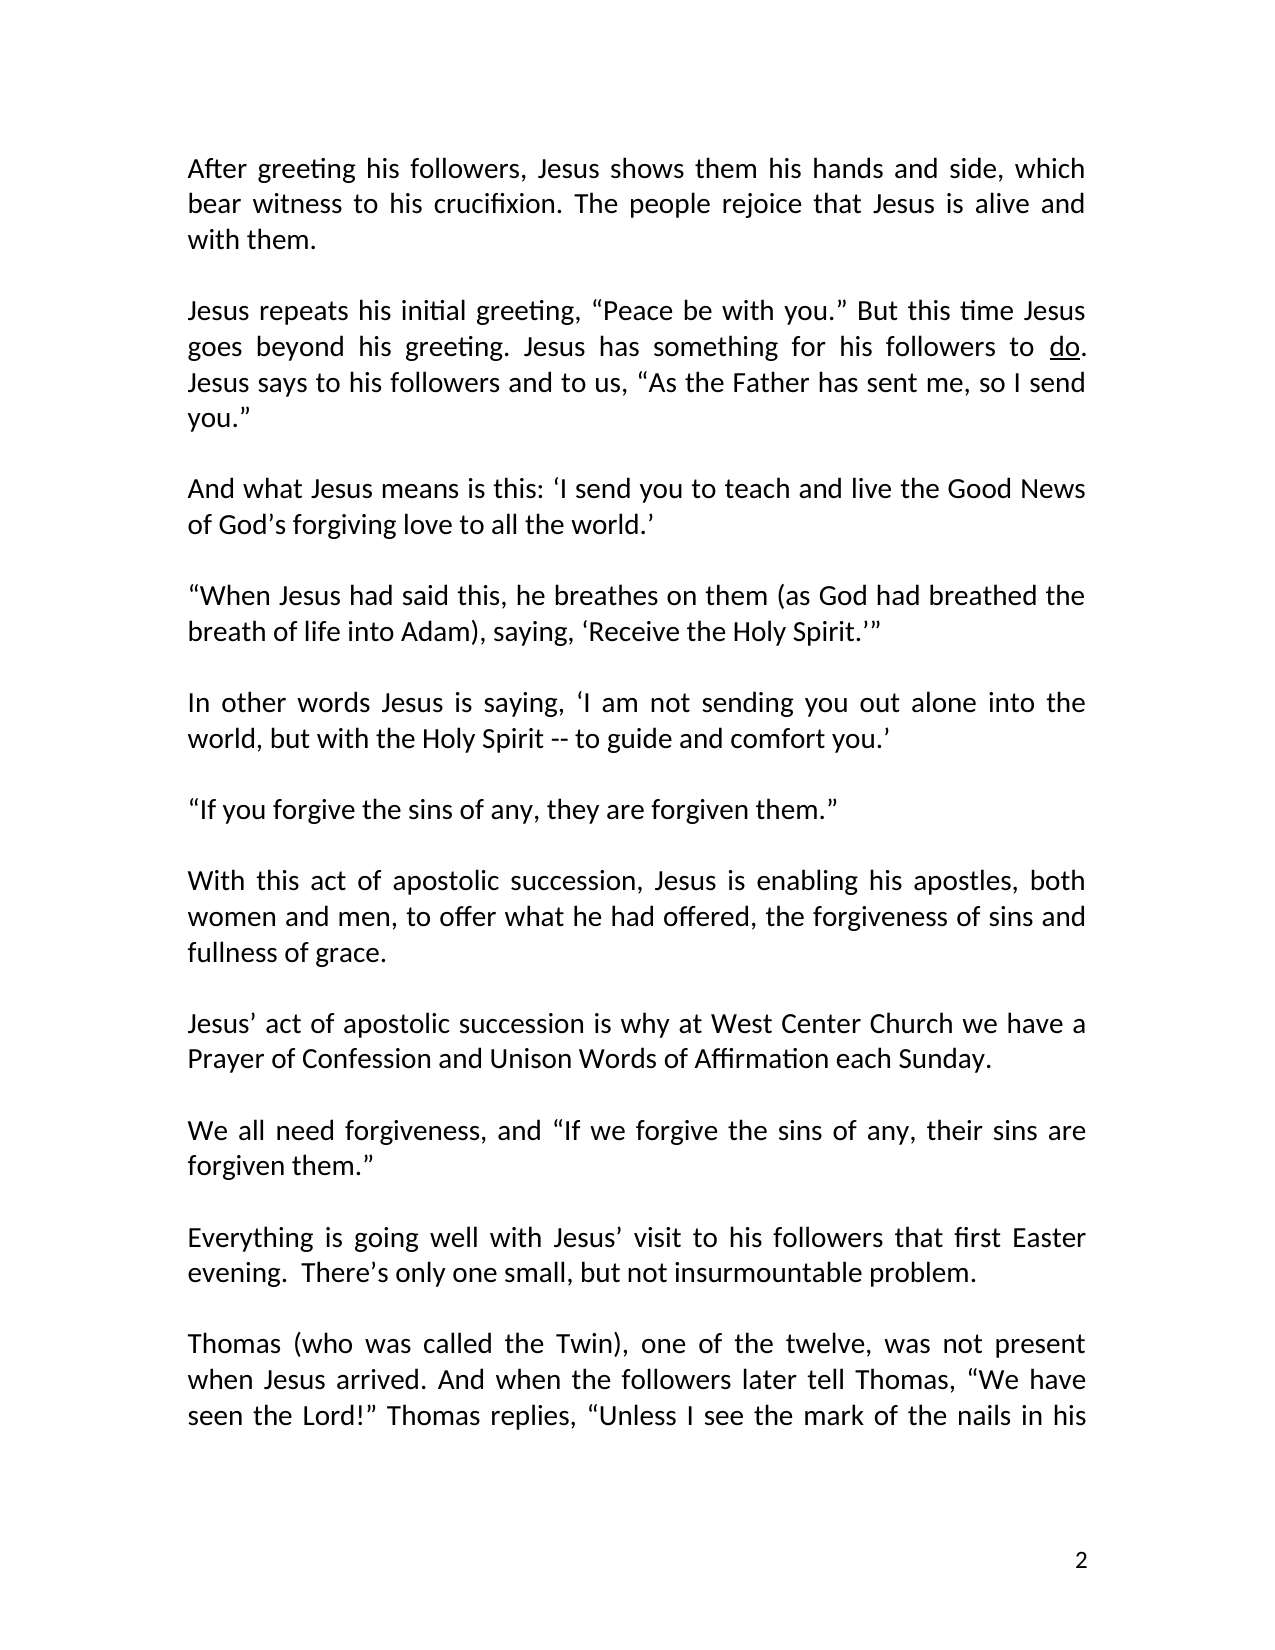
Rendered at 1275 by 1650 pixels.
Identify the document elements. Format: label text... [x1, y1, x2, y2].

text With this act of apostolic succession, Jesus is enabling his apostles, both women and men, to offer what he had offered, the forgiveness of sins and fullness of grace. [187, 862, 1087, 969]
text We all need forgiveness, and “If we forgive the sins of any, their sins are forgiven them.” [187, 1112, 1087, 1183]
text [187, 1326, 1087, 1432]
text Jesus repeats his initial greeting, “Peace be with you.” But this time Jesus goes beyond his greeting. Jesus has something for his followers to do. Jesus says to his followers and to us, “As the Father has sent me, so I send you.” [187, 292, 1087, 435]
text “When Jesus had said this, he breathes on them (as God had breathed the breath of life into Adam), saying, ‘Receive the Holy Spirit.’” [187, 577, 1087, 649]
text And what Jesus means is this: ‘I send you to teach and live the Good News of God’s forgiving love to all the world.’ [187, 471, 1087, 542]
text “If you forgive the sins of any, they are forgiven them.” [187, 791, 1087, 827]
text In other words Jesus is saying, ‘I am not sending you out alone into the world, but with the Holy Spirit -- to guide and comfort you.’ [187, 684, 1087, 756]
text Jesus’ act of apostolic succession is why at West Center Church we have a Prayer of Confession and Unison Words of Affirmation each Sunday. [187, 1005, 1087, 1076]
text After greeting his followers, Jesus shows them his hands and side, which bear witness to his crucifixion. The people rejoice that Jesus is alive and with them. [187, 150, 1087, 257]
text Everything is going well with Jesus’ visit to his followers that first Easter evening. There’s only one small, but not insurmountable problem. [187, 1219, 1087, 1290]
